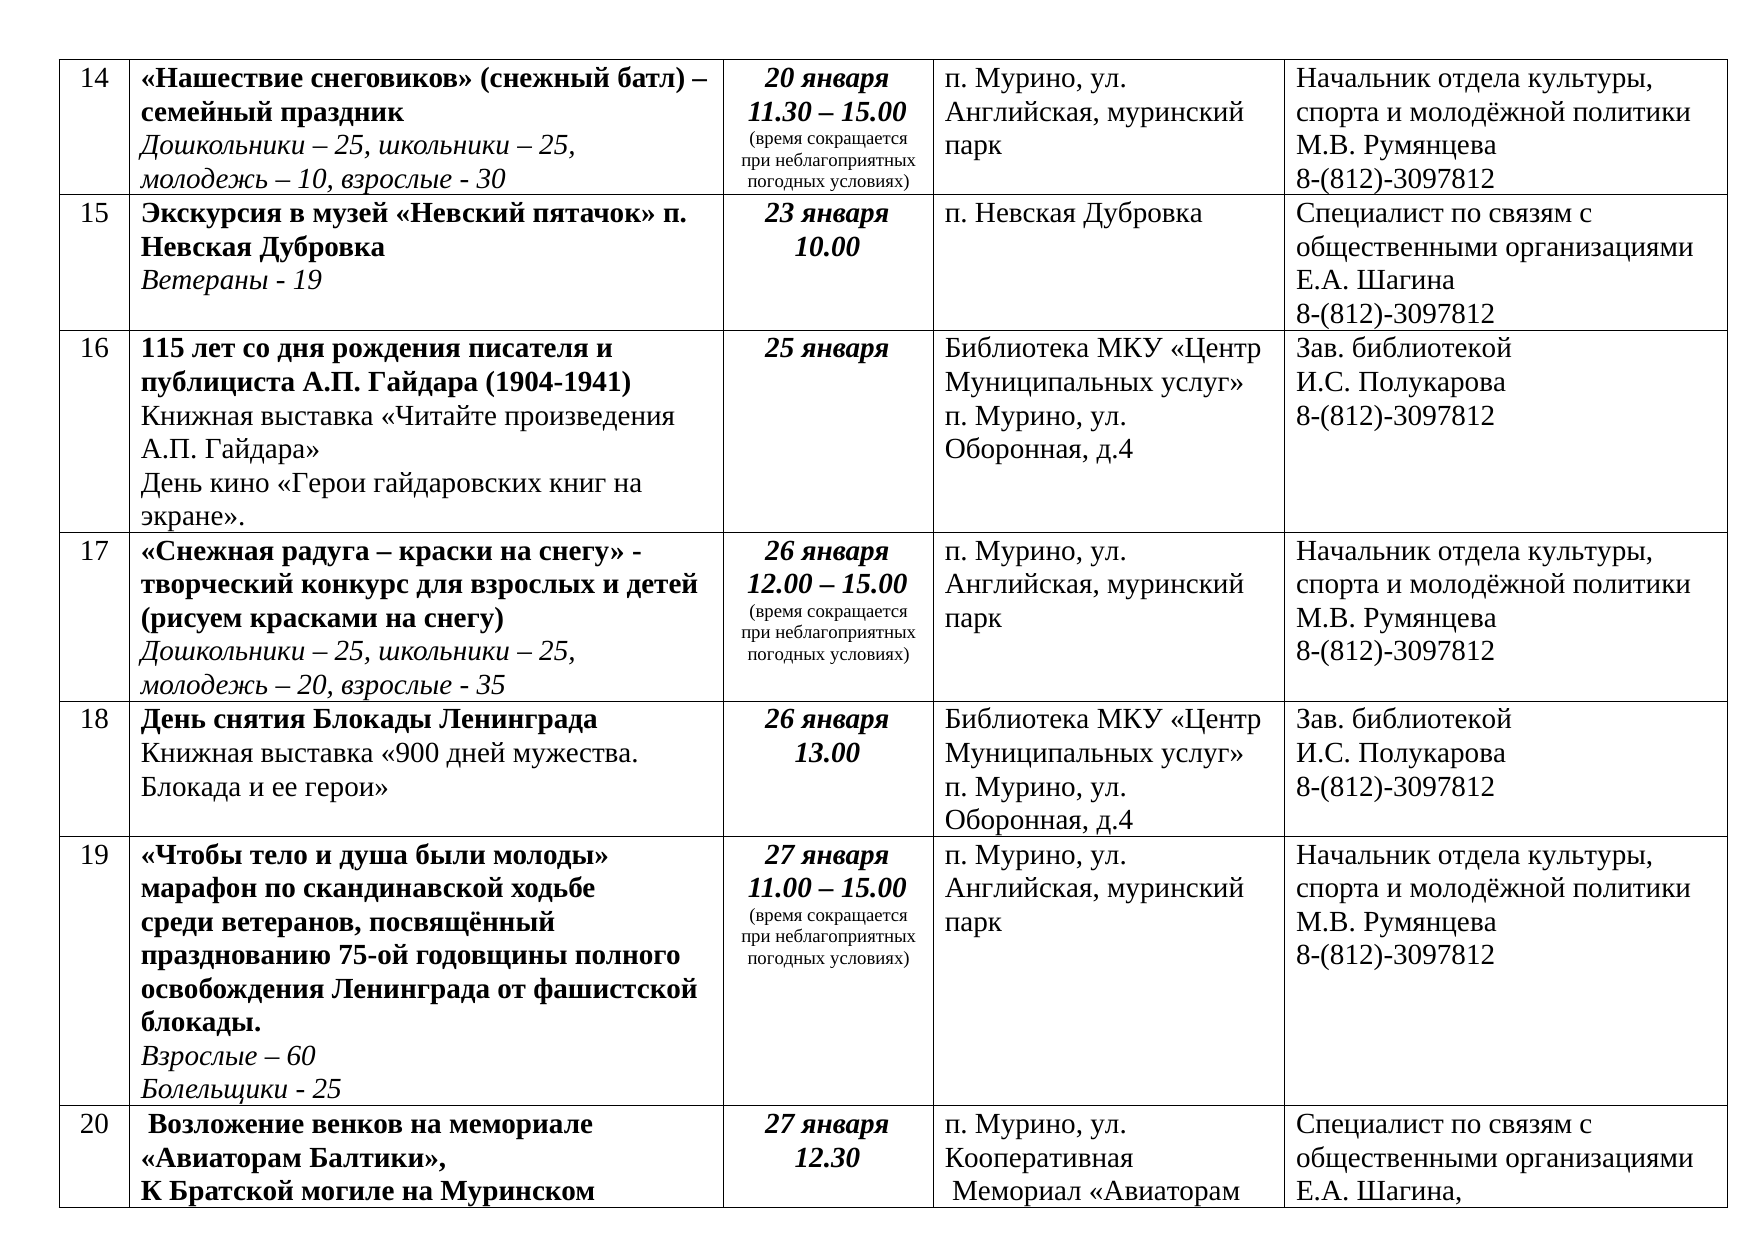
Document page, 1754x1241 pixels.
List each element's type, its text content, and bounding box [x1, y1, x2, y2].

table_cell Экскурсия в музей «Невский пятачок» п. Невская Дубровка Ветераны - 19 [130, 195, 723, 329]
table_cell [1285, 1106, 1727, 1207]
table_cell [130, 1106, 723, 1207]
table_cell 15 [60, 195, 129, 329]
table_cell «Чтобы тело и душа были молоды» марафон по скандинавской ходьбе среди ветеранов, посвящённый празднованию 75-ой годовщины полного освобождения Ленинграда от фашистской блокады. Взрослые – 60 Болельщики - 25 [130, 837, 723, 1105]
table_cell Библиотека МКУ «Центр Муниципальных услуг» п. Мурино, ул. Оборонная, д.4 [934, 702, 1284, 836]
table_cell 27 января 12.30 [724, 1106, 933, 1207]
table_cell 17 [60, 533, 129, 701]
table_cell Специалист по связям с общественными организациями Е.А. Шагина 8-(812)-3097812 [1285, 195, 1727, 329]
table_cell День снятия Блокады Ленинграда Книжная выставка «900 дней мужества. Блокада и ее герои» [130, 702, 723, 836]
table_cell 23 января 10.00 [724, 195, 933, 329]
table_cell 14 [60, 60, 129, 194]
table_cell Зав. библиотекой И.С. Полукарова 8-(812)-3097812 [1285, 331, 1727, 532]
table_cell Зав. библиотекой И.С. Полукарова 8-(812)-3097812 [1285, 702, 1727, 836]
table_cell «Нашествие снеговиков» (снежный батл) – семейный праздник Дошкольники – 25, школьники – 25, молодежь – 10, взрослые - 30 [130, 60, 723, 194]
table_cell п. Невская Дубровка [934, 195, 1284, 329]
table_cell 20 января 11.30 – 15.00 (время сокращается при неблагоприятных погодных условиях) [724, 60, 933, 194]
table_cell п. Мурино, ул. Английская, муринский парк [934, 533, 1284, 701]
table_cell 20 [60, 1106, 129, 1207]
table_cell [934, 1106, 1284, 1207]
table_cell Начальник отдела культуры, спорта и молодёжной политики М.В. Румянцева 8-(812)-3097812 [1285, 533, 1727, 701]
table_cell 16 [60, 331, 129, 532]
table_cell 115 лет со дня рождения писателя и публициста А.П. Гайдара (1904-1941) Книжная выставка «Читайте произведения А.П. Гайдара» День кино «Герои гайдаровских книг на экране». [130, 331, 723, 532]
table_cell Начальник отдела культуры, спорта и молодёжной политики М.В. Румянцева 8-(812)-3097812 [1285, 60, 1727, 194]
table_cell п. Мурино, ул. Английская, муринский парк [934, 837, 1284, 1105]
table_cell «Снежная радуга – краски на снегу» - творческий конкурс для взрослых и детей (рисуем красками на снегу) Дошкольники – 25, школьники – 25, молодежь – 20, взрослые - 35 [130, 533, 723, 701]
table_cell 19 [60, 837, 129, 1105]
table_cell 26 января 13.00 [724, 702, 933, 836]
table_cell 25 января [724, 331, 933, 532]
table_cell Библиотека МКУ «Центр Муниципальных услуг» п. Мурино, ул. Оборонная, д.4 [934, 331, 1284, 532]
table_cell 27 января 11.00 – 15.00 (время сокращается при неблагоприятных погодных условиях) [724, 837, 933, 1105]
table_cell Начальник отдела культуры, спорта и молодёжной политики М.В. Румянцева 8-(812)-3097812 [1285, 837, 1727, 1105]
table_cell 18 [60, 702, 129, 836]
table_cell 26 января 12.00 – 15.00 (время сокращается при неблагоприятных погодных условиях) [724, 533, 933, 701]
table_cell п. Мурино, ул. Английская, муринский парк [934, 60, 1284, 194]
